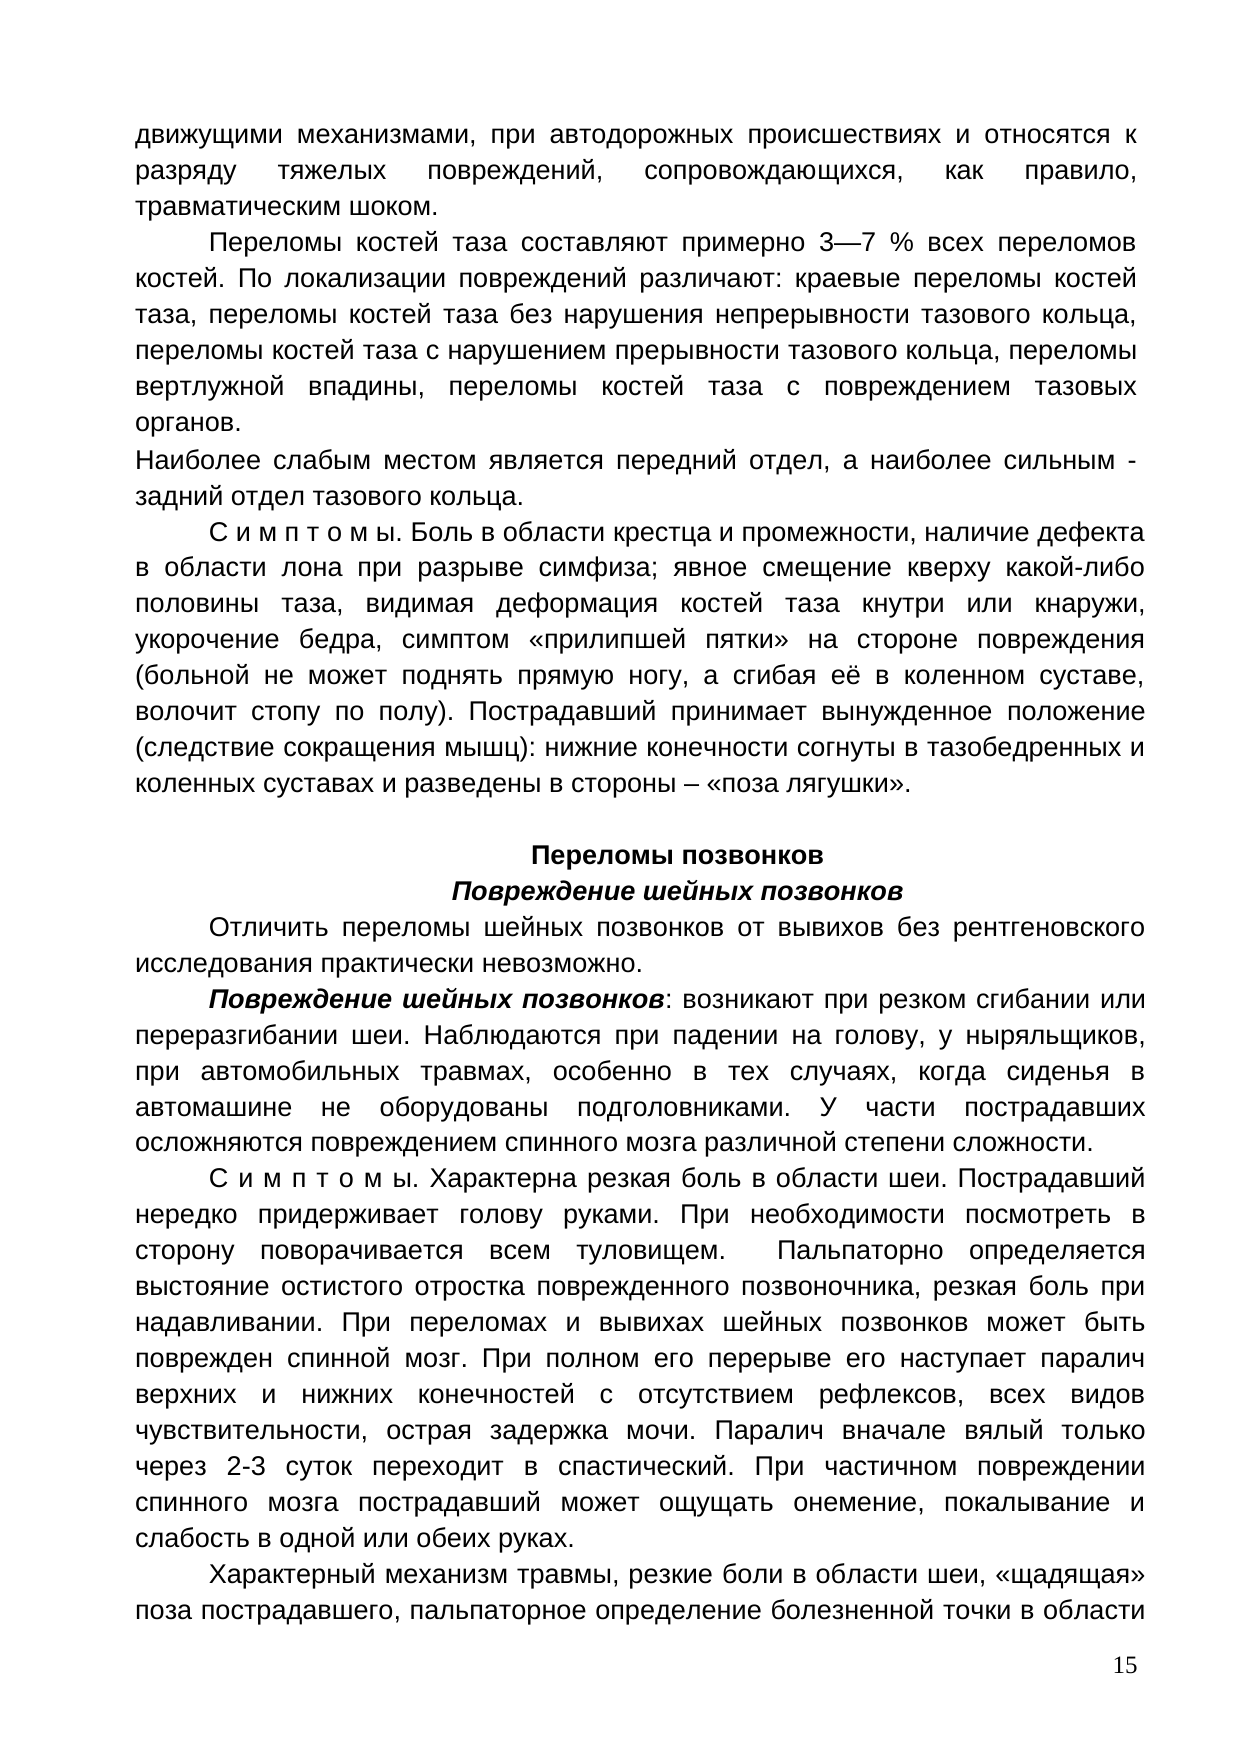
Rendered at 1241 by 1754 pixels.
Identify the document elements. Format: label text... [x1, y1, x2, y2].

text Отличить переломы шейных позвонков от вывихов без рентгеновского исследования практически невозможно. [135, 911, 1146, 978]
text Повреждение шейных позвонков [135, 875, 1146, 906]
text С и м п т о м ы. Боль в области крестца и промежности, наличие дефекта в области лона при разрыве симфиза; явное смещение кверху какой-либо половины таза, видимая деформация костей таза кнутри или кнаружи, укорочение бедра, симптом «прилипшей пятки» на стороне повреждения (больной не может поднять прямую ногу, а сгибая её в коленном суставе, волочит стопу по полу). Пострадавший принимает вынужденное положение (следствие сокращения мышц): нижние конечности согнуты в тазобедренных и коленных суставах и разведены в стороны – «поза лягушки». [135, 516, 1146, 798]
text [135, 1558, 1146, 1625]
text Наиболее слабым местом является передний отдел, а наиболее сильным -задний отдел тазового кольца. [135, 444, 1137, 511]
text Повреждение шейных позвонков: возникают при резком сгибании или переразгибании шеи. Наблюдаются при падении на голову, у ныряльщиков, при автомобильных травмах, особенно в тех случаях, когда сиденья в автомашине не оборудованы подголовниками. У части пострадавших осложняются повреждением спинного мозга различной степени сложности. [135, 983, 1146, 1158]
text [135, 118, 1137, 221]
text Переломы позвонков [135, 839, 1146, 870]
text С и м п т о м ы. Характерна резкая боль в области шеи. Пострадавший нередко придерживает голову руками. При необходимости посмотреть в сторону поворачивается всем туловищем. Пальпаторно определяется выстояние остистого отростка поврежденного позвоночника, резкая боль при надавливании. При переломах и вывихах шейных позвонков может быть поврежден спинной мозг. При полном его перерыве его наступает паралич верхних и нижних конечностей с отсутствием рефлексов, всех видов чувствительности, острая задержка мочи. Паралич вначале вялый только через 2-3 суток переходит в спастический. При частичном повреждении спинного мозга пострадавший может ощущать онемение, покалывание и слабость в одной или обеих руках. [135, 1162, 1146, 1553]
text Переломы костей таза составляют примерно 3—7 % всех переломов костей. По локализации повреждений различают: краевые переломы костей таза, переломы костей таза без нарушения непрерывности тазового кольца, переломы костей таза с нарушением прерывности тазового кольца, переломы вертлужной впадины, переломы костей таза с повреждением тазовых органов. [135, 226, 1137, 437]
